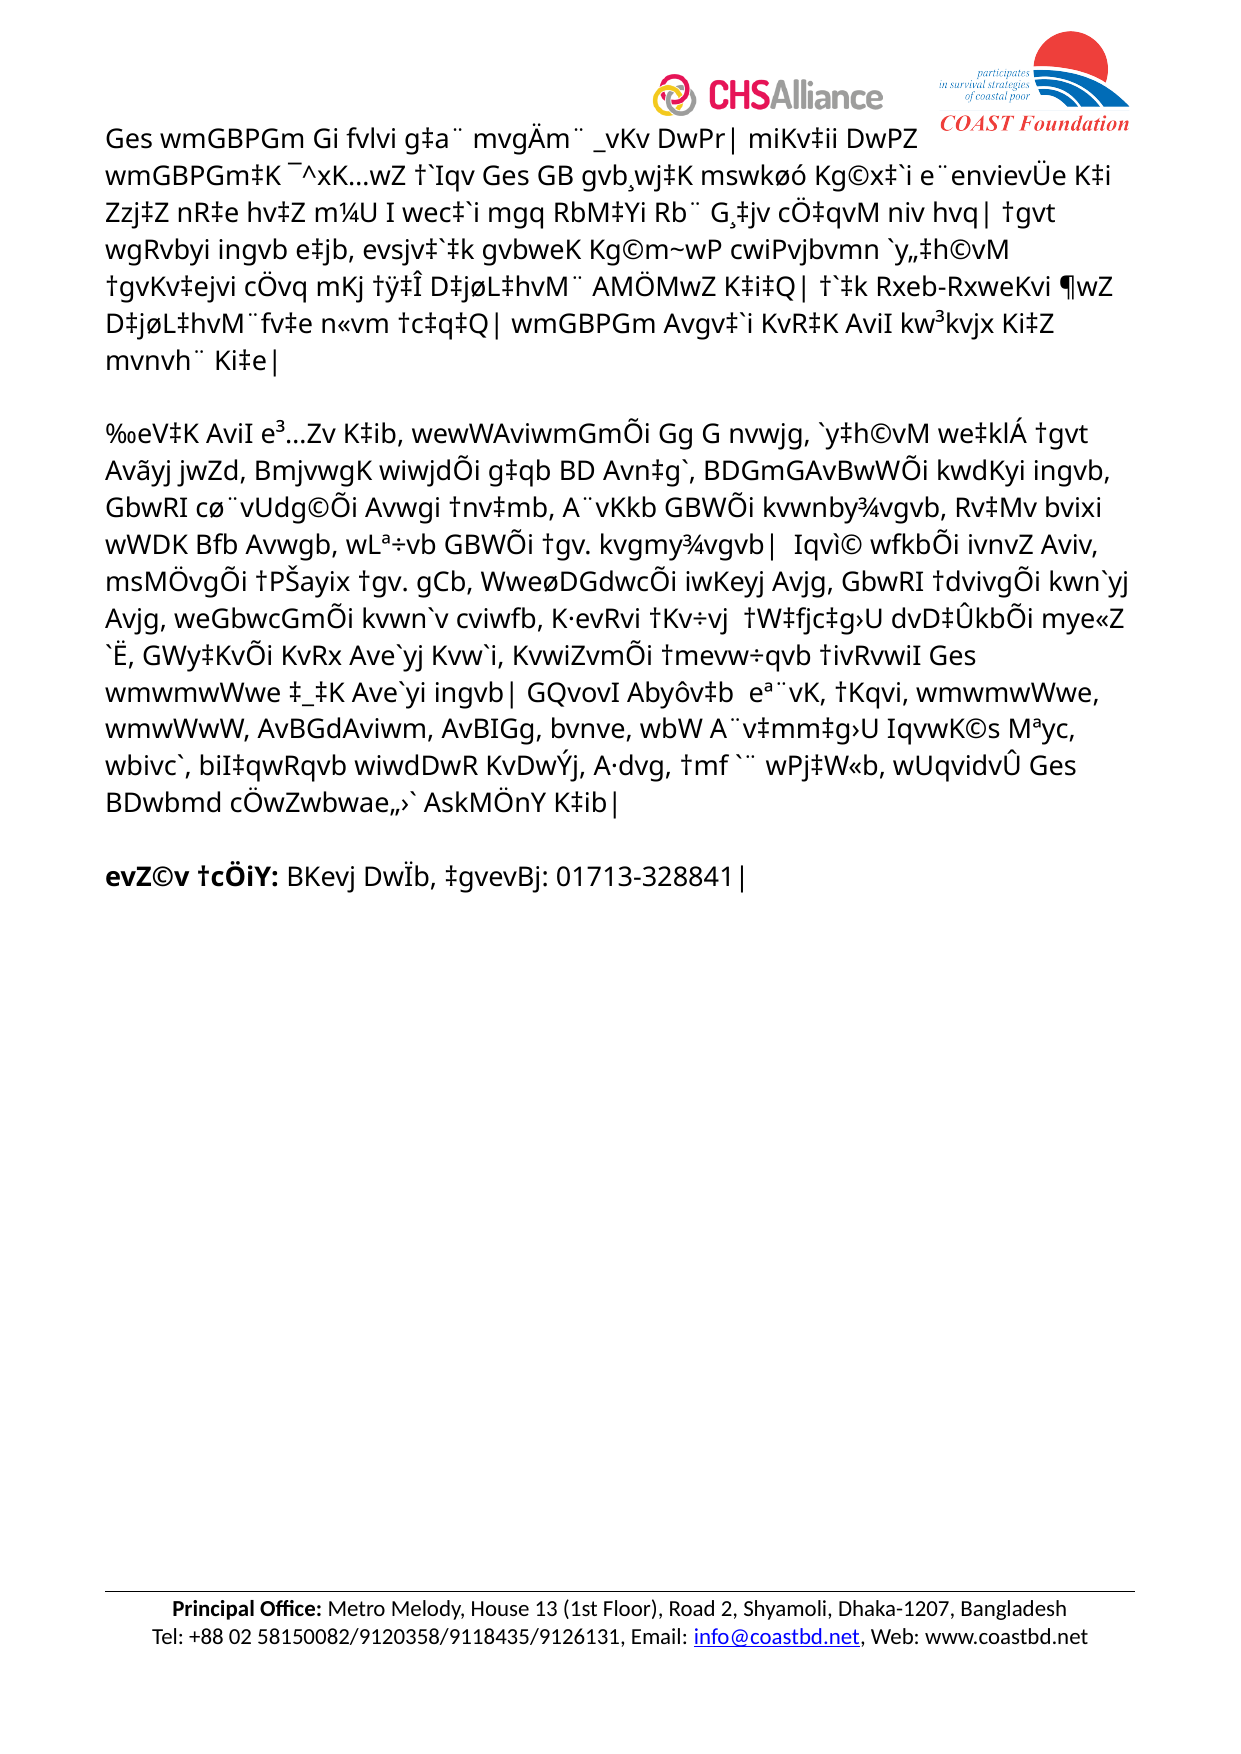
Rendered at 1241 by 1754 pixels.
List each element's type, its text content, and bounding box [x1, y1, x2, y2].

text evZ©v †cÖiY: BKevj DwÏb, ‡gvevBj: 01713-328841| [105, 857, 1135, 894]
picture [650, 73, 887, 118]
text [105, 120, 1135, 378]
picture [939, 31, 1130, 120]
text ‰eV‡K AviI e³…Zv K‡ib, wewWAviwmGmÕi Gg G nvwjg, `y‡h©vM we‡klÁ †gvt Avãyj jwZd, BmjvwgK wiwjdÕi g‡qb BD Avn‡g`, BDGmGAvBwWÕi kwdKyi ingvb, GbwRI cø¨vUdg©Õi Avwgi †nv‡mb, A¨vKkb GBWÕi kvwnby¾vgvb, Rv‡Mv bvixi wWDK Bfb Avwgb, wLª÷vb GBWÕi †gv. kvgmy¾vgvb| Iqvì© wfkbÕi ivnvZ Aviv, msMÖvgÕi †PŠayix †gv. gCb, WweøDGdwcÕi iwKeyj Avjg, GbwRI †dvivgÕi kwn`yj Avjg, weGbwcGmÕi kvwn`v cviwfb, K·evRvi †Kv÷vj †W‡fjc‡g›U dvD‡ÛkbÕi mye«Z `Ë, GWy‡KvÕi KvRx Ave`yj Kvw`i, KvwiZvmÕi †mevw÷qvb †ivRvwiI Ges wmwmwWwe ‡_‡K Ave`yi ingvb| GQvovI Abyôv‡b eª¨vK, †Kqvi, wmwmwWwe, wmwWwW, AvBGdAviwm, AvBIGg, bvnve, wbW A¨v‡mm‡g›U IqvwK©s Mªyc, wbivc`, biI‡qwRqvb wiwdDwR KvDwÝj, A·dvg, †mf `¨ wPj‡W«b, wUqvidvÛ Ges BDwbmd cÖwZwbwae„›` AskMÖnY K‡ib| [105, 415, 1135, 821]
